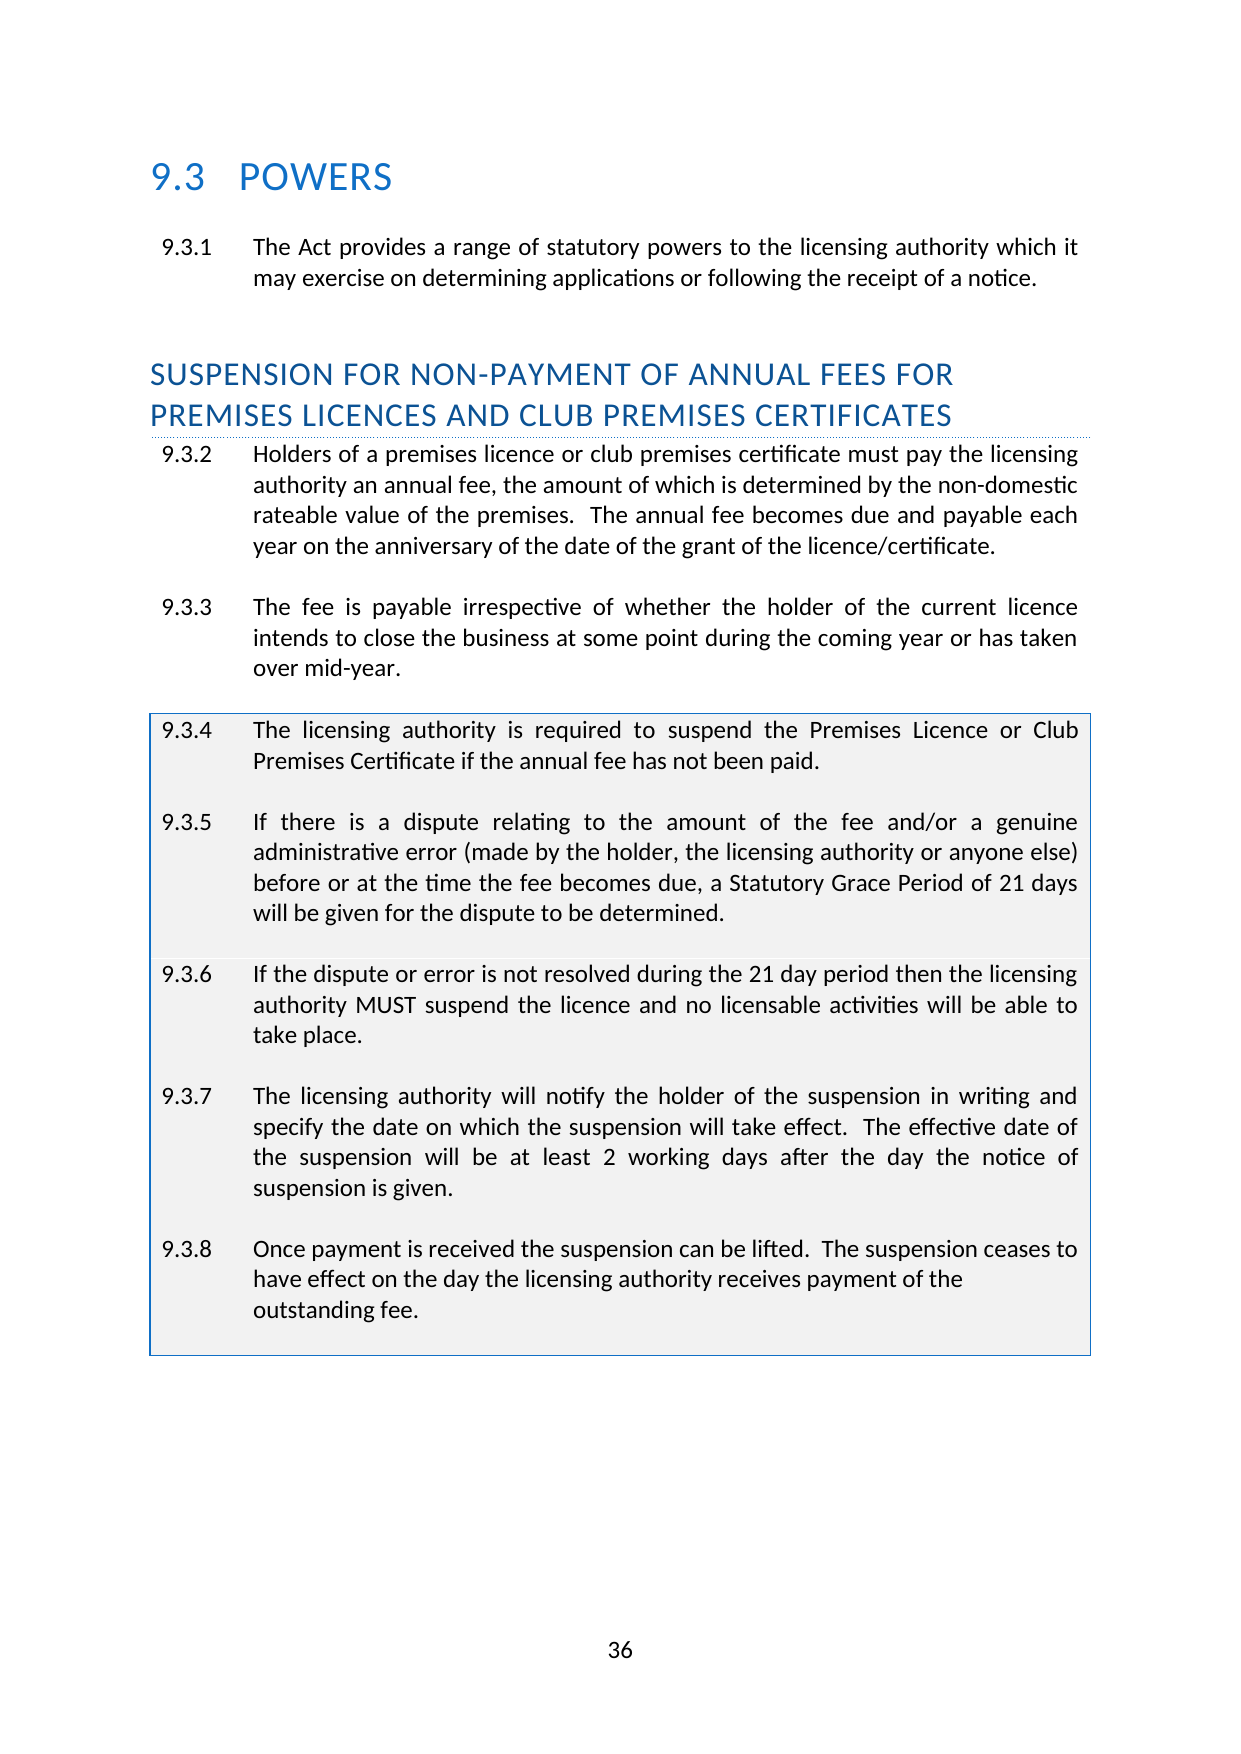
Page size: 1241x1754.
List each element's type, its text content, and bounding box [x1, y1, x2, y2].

table_cell 9.3.8 [151, 1233, 242, 1355]
table_cell If the dispute or error is not resolved during the 21 day period then the licensing authority MUST suspend the licence and no licensable activities will be able to take place. [242, 959, 1090, 1081]
table_header The Act provides a range of statutory powers to the licensing authority which it may exercise on determining applications or following the receipt of a notice. [242, 231, 1091, 292]
table_cell The licensing authority is required to suspend the Premises Licence or Club Premises Certificate if the annual fee has not been paid. [242, 714, 1090, 806]
table_cell 9.3.7 [151, 1081, 242, 1233]
table_cell 9.3.3 [150, 591, 242, 713]
table_cell 9.3.4 [151, 714, 242, 806]
table_cell The fee is payable irrespective of whether the holder of the current licence intends to close the business at some point during the coming year or has taken over mid-year. [242, 591, 1091, 713]
table_cell Once payment is received the suspension can be lifted. The suspension ceases to have effect on the day the licensing authority receives payment of the outstanding fee. [242, 1233, 1090, 1355]
subtitle 9.3 Powers [150, 150, 1090, 201]
table_cell 9.3.5 [151, 806, 242, 958]
table_cell If there is a dispute relating to the amount of the fee and/or a genuine administrative error (made by the holder, the licensing authority or anyone else) before or at the time the fee becomes due, a Statutory Grace Period of 21 days will be given for the dispute to be determined. [242, 806, 1090, 958]
table_cell The licensing authority will notify the holder of the suspension in writing and specify the date on which the suspension will take effect. The effective date of the suspension will be at least 2 working days after the day the notice of suspension is given. [242, 1081, 1090, 1233]
table_header 9.3.2 [150, 439, 242, 591]
subtitle Suspension for Non-Payment of Annual Fees for premises licences and club premises certificates [150, 353, 1090, 438]
table_header Holders of a premises licence or club premises certificate must pay the licensing authority an annual fee, the amount of which is determined by the non-domestic rateable value of the premises. The annual fee becomes due and payable each year on the anniversary of the date of the grant of the licence/certificate. [242, 439, 1091, 591]
table_header 9.3.1 [150, 231, 242, 292]
table_cell 9.3.6 [151, 959, 242, 1081]
